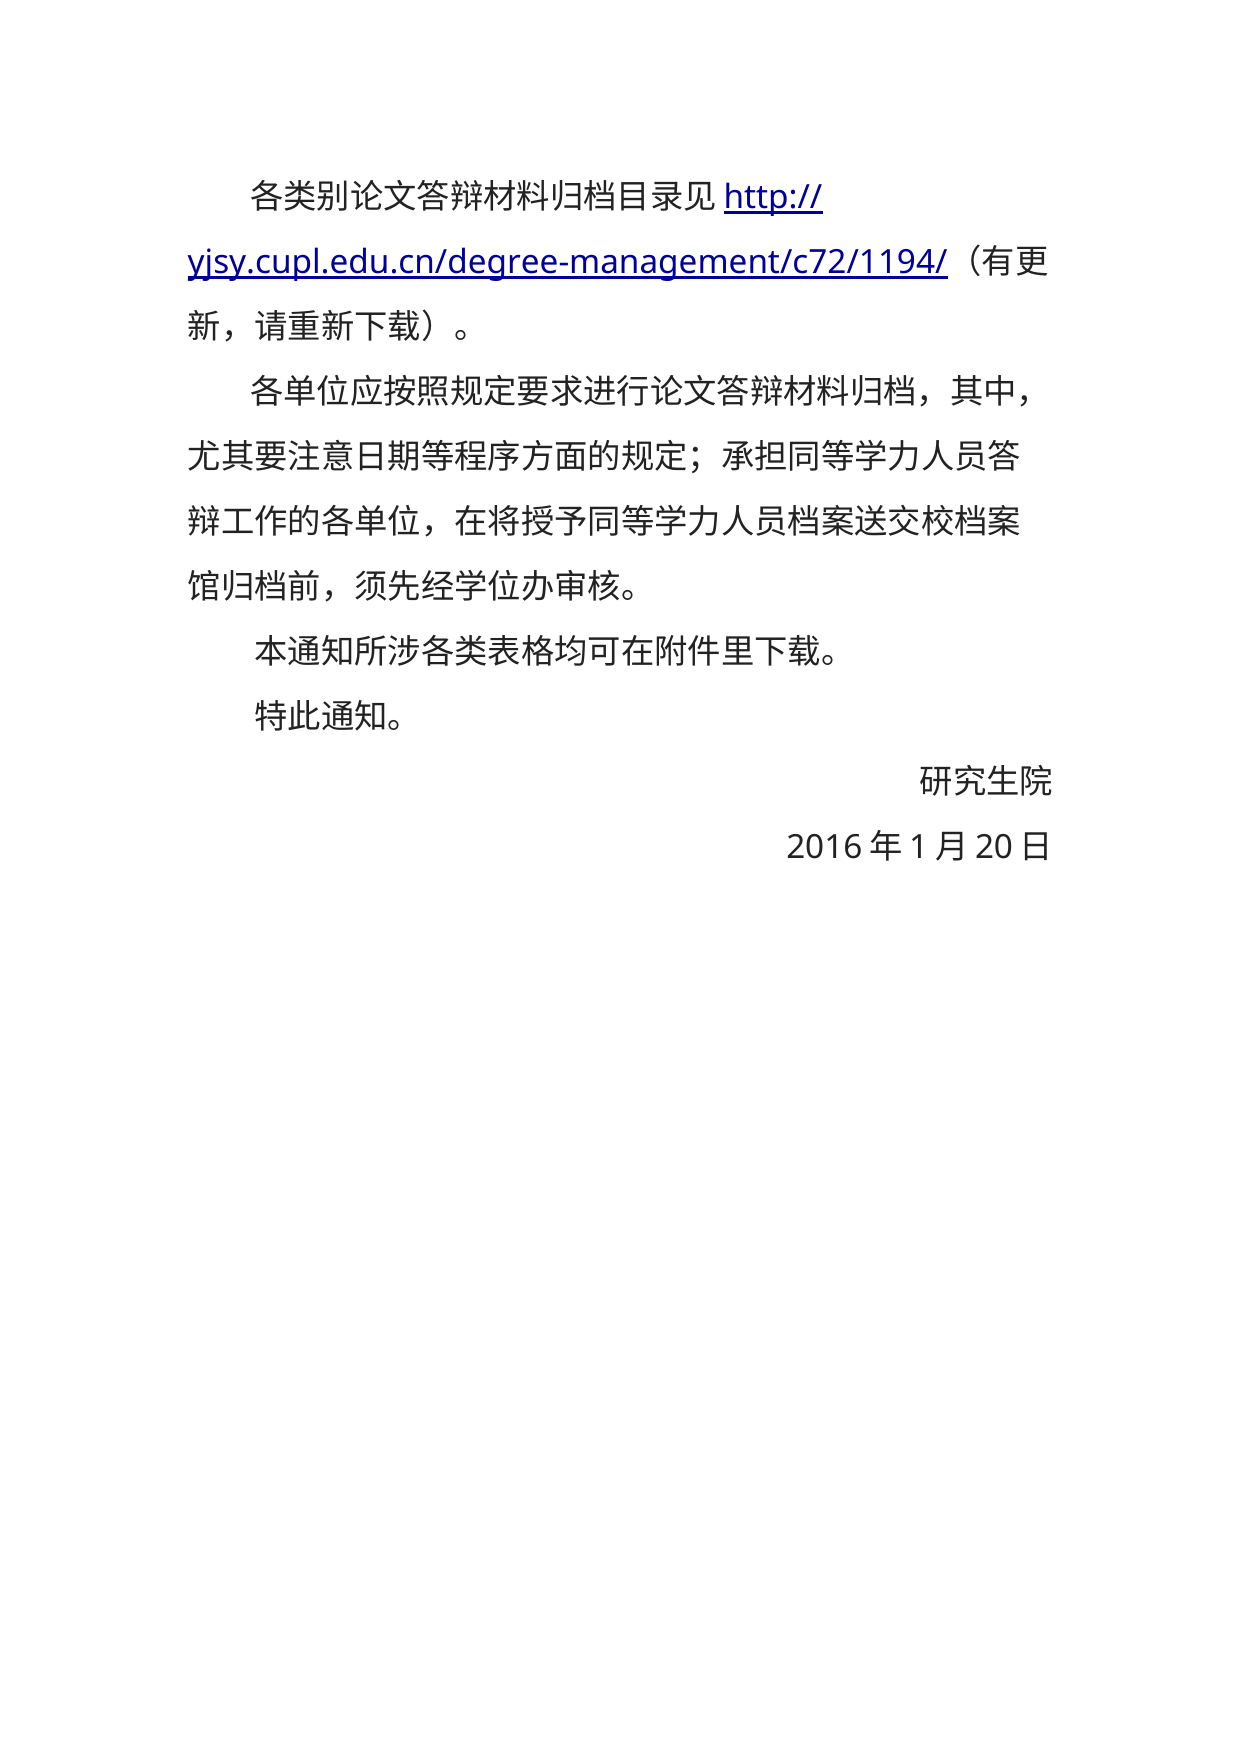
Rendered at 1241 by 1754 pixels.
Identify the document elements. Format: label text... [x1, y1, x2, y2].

text 2016年1月20日 [187, 812, 1053, 877]
text 特此通知。 [187, 682, 1053, 747]
text 研究生院 [187, 747, 1053, 812]
text 各类别论文答辩材料归档目录见http://yjsy.cupl.edu.cn/degree-management/c72/1194/（有更新，请重新下载）。 [187, 162, 1053, 357]
text 本通知所涉各类表格均可在附件里下载。 [187, 617, 1053, 682]
text 各单位应按照规定要求进行论文答辩材料归档，其中，尤其要注意日期等程序方面的规定；承担同等学力人员答辩工作的各单位，在将授予同等学力人员档案送交校档案馆归档前，须先经学位办审核。 [187, 357, 1053, 617]
